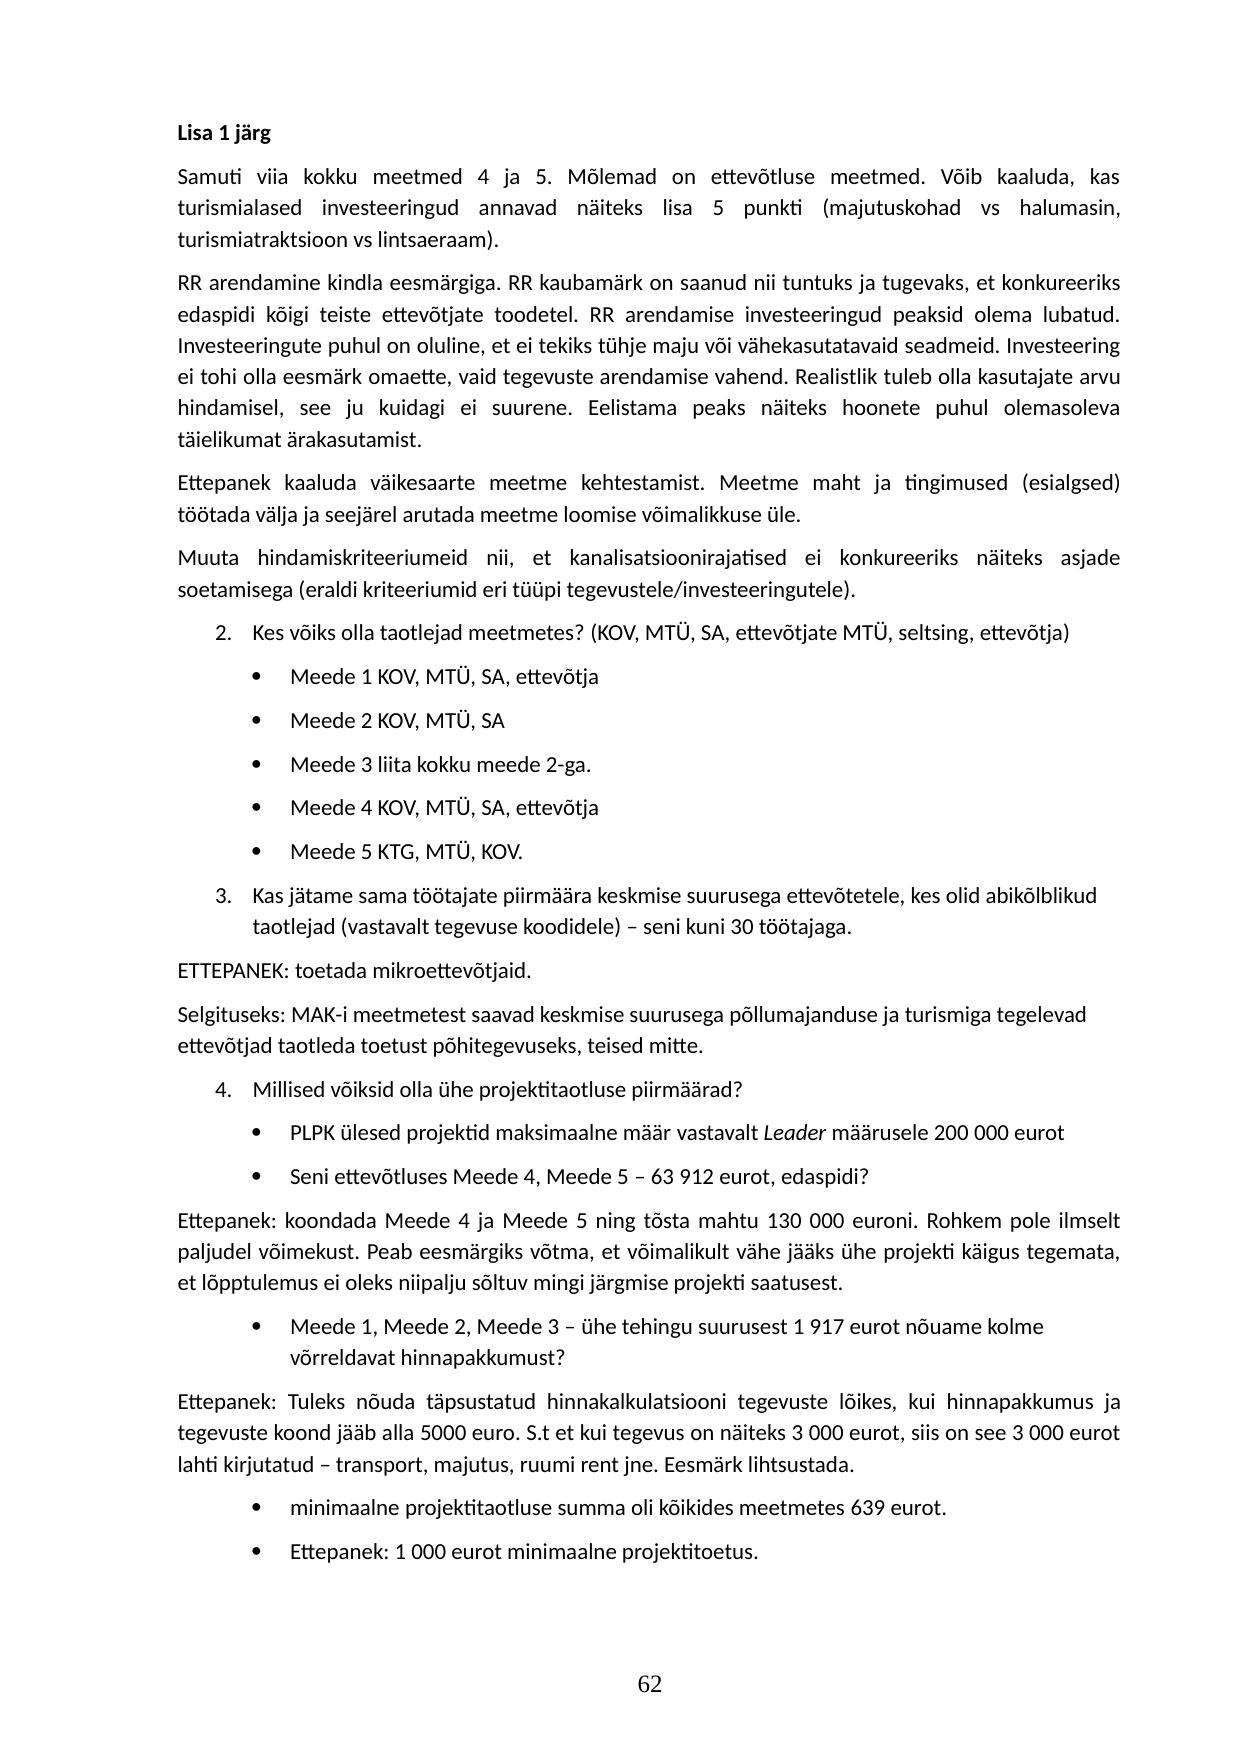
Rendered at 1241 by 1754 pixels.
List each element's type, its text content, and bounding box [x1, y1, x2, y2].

list Meede 4 KOV, MTÜ, SA, ettevõtja [252, 790, 1122, 821]
text Ettepanek: Tuleks nõuda täpsustatud hinnakalkulatsiooni tegevuste lõikes, kui hinnapakkumus ja tegevuste koond jääb alla 5000 euro. S.t et kui tegevus on näiteks 3 000 eurot, siis on see 3 000 eurot lahti kirjutatud – transport, majutus, ruumi rent jne. Eesmärk lihtsustada. [177, 1384, 1122, 1478]
list Meede 2 KOV, MTÜ, SA [252, 703, 1122, 734]
list PLPK ülesed projektid maksimaalne määr vastavalt Leader määrusele 200 000 eurot [252, 1115, 1122, 1146]
text Muuta hindamiskriteeriumeid nii, et kanalisatsioonirajatised ei konkureeriks näiteks asjade soetamisega (eraldi kriteeriumid eri tüüpi tegevustele/investeeringutele). [177, 540, 1122, 603]
list Meede 1, Meede 2, Meede 3 – ühe tehingu suurusest 1 917 eurot nõuame kolme võrreldavat hinnapakkumust? [252, 1309, 1122, 1371]
text Samuti viia kokku meetmed 4 ja 5. Mõlemad on ettevõtluse meetmed. Võib kaaluda, kas turismialased investeeringud annavad näiteks lisa 5 punkti (majutuskohad vs halumasin, turismiatraktsioon vs lintsaeraam). [177, 159, 1122, 253]
list minimaalne projektitaotluse summa oli kõikides meetmetes 639 eurot. [252, 1490, 1122, 1521]
list Meede 5 KTG, MTÜ, KOV. [252, 834, 1122, 865]
text Ettepanek: koondada Meede 4 ja Meede 5 ning tõsta mahtu 130 000 euroni. Rohkem pole ilmselt paljudel võimekust. Peab eesmärgiks võtma, et võimalikult vähe jääks ühe projekti käigus tegemata, et lõpptulemus ei oleks niipalju sõltuv mingi järgmise projekti saatusest. [177, 1203, 1122, 1296]
text Selgituseks: MAK-i meetmetest saavad keskmise suurusega põllumajanduse ja turismiga tegelevad ettevõtjad taotleda toetust põhitegevuseks, teised mitte. [177, 996, 1122, 1059]
list Seni ettevõtluses Meede 4, Meede 5 – 63 912 eurot, edaspidi? [252, 1159, 1122, 1190]
list Kes võiks olla taotlejad meetmetes? (KOV, MTÜ, SA, ettevõtjate MTÜ, seltsing, ettevõtja) [215, 615, 1122, 646]
list Millised võiksid olla ühe projektitaotluse piirmäärad? [215, 1071, 1122, 1103]
text ETTEPANEK: toetada mikroettevõtjaid. [177, 953, 1122, 984]
text Ettepanek kaaluda väikesaarte meetme kehtestamist. Meetme maht ja tingimused (esialgsed) töötada välja ja seejärel arutada meetme loomise võimalikkuse üle. [177, 465, 1122, 528]
list Kas jätame sama töötajate piirmäära keskmise suurusega ettevõtetele, kes olid abikõlblikud taotlejad (vastavalt tegevuse koodidele) – seni kuni 30 töötajaga. [215, 878, 1122, 940]
list Meede 1 KOV, MTÜ, SA, ettevõtja [252, 659, 1122, 690]
text Lisa 1 järg [177, 115, 1122, 146]
text RR arendamine kindla eesmärgiga. RR kaubamärk on saanud nii tuntuks ja tugevaks, et konkureeriks edaspidi kõigi teiste ettevõtjate toodetel. RR arendamise investeeringud peaksid olema lubatud. Investeeringute puhul on oluline, et ei tekiks tühje maju või vähekasutatavaid seadmeid. Investeering ei tohi olla eesmärk omaette, vaid tegevuste arendamise vahend. Realistlik tuleb olla kasutajate arvu hindamisel, see ju kuidagi ei suurene. Eelistama peaks näiteks hoonete puhul olemasoleva täielikumat ärakasutamist. [177, 265, 1122, 453]
list Meede 3 liita kokku meede 2-ga. [252, 746, 1122, 778]
list Ettepanek: 1 000 eurot minimaalne projektitoetus. [252, 1534, 1122, 1565]
